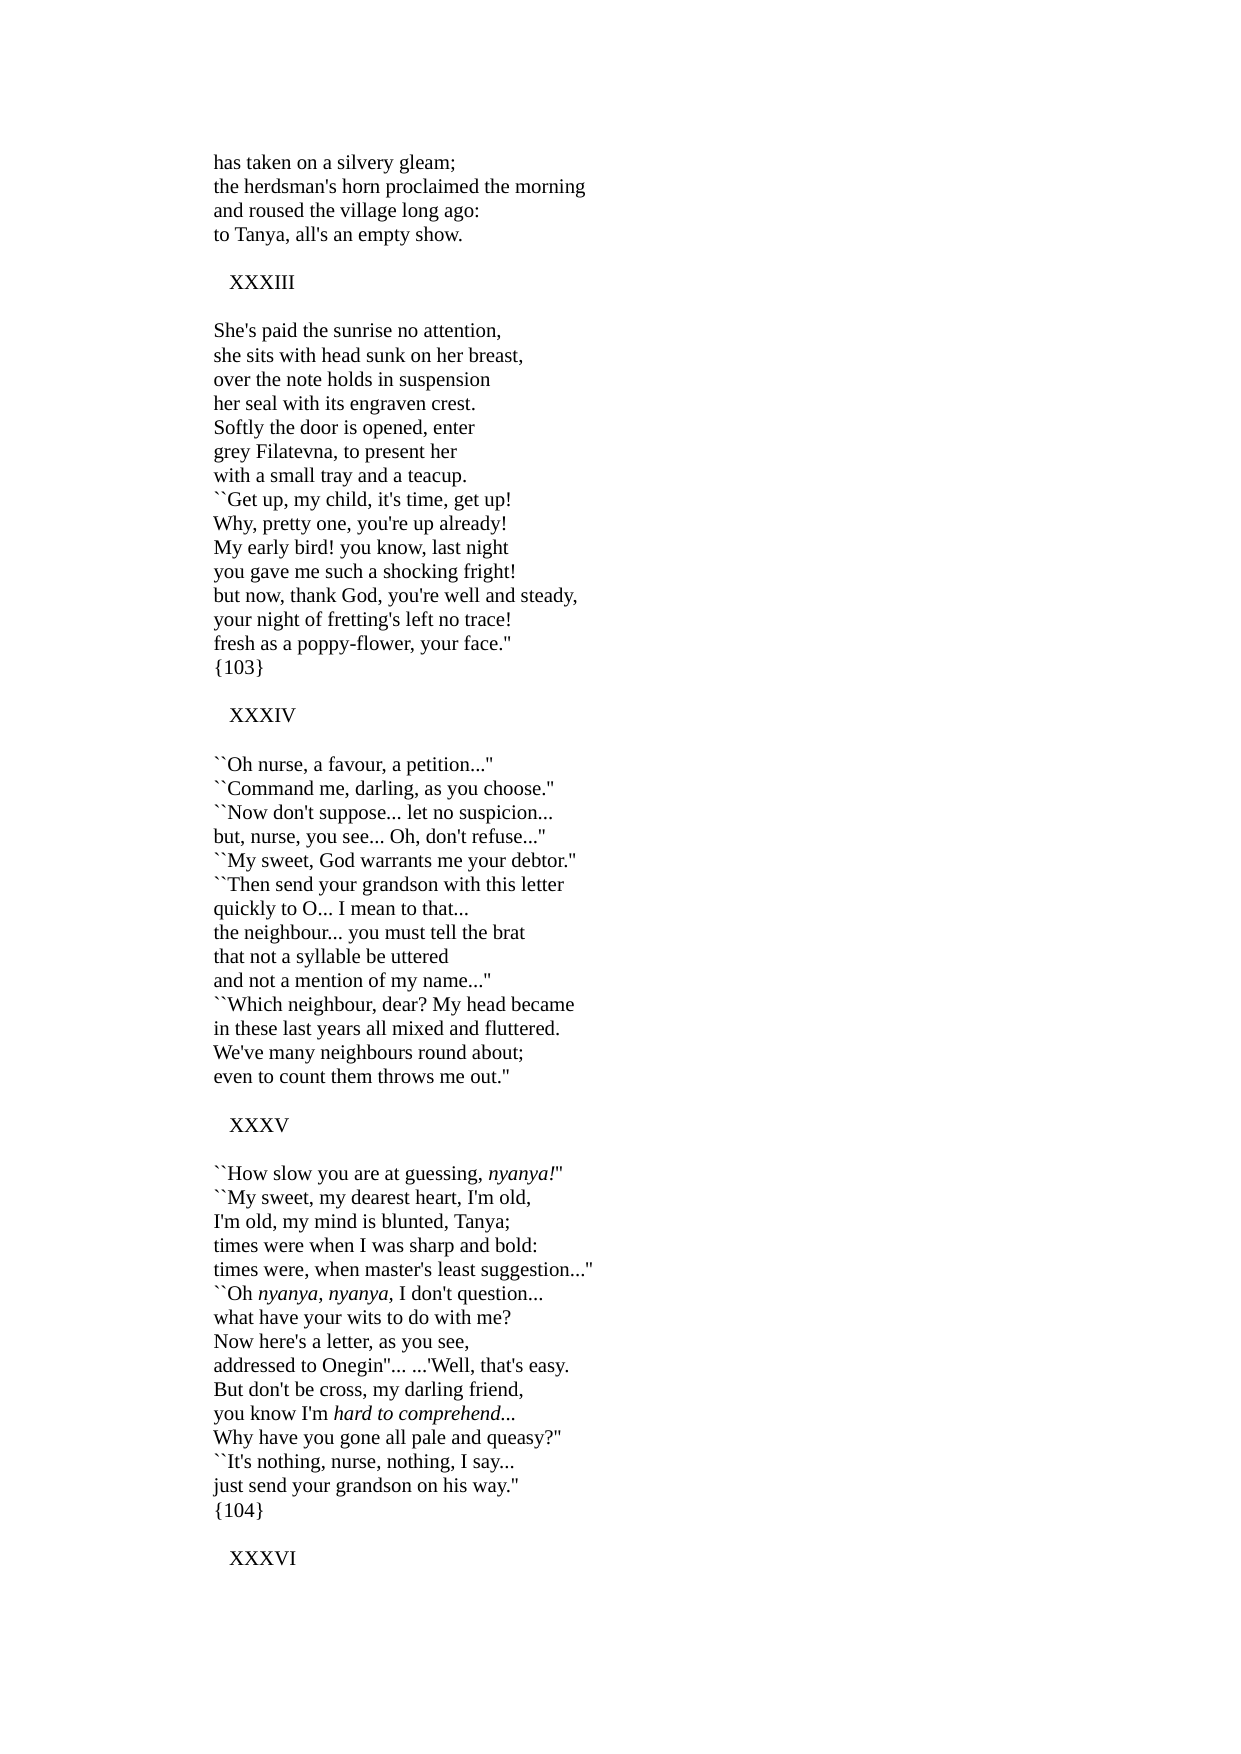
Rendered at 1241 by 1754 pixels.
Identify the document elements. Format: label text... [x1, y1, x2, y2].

text has taken on a silvery gleam; [187, 150, 1053, 174]
text quickly to O... I mean to that... [187, 896, 1053, 920]
text ``Oh nyanya, nyanya, I don't question... [187, 1281, 1053, 1305]
text ``Now don't suppose... let no suspicion... [187, 800, 1053, 824]
text you gave me such a shocking fright! [187, 559, 1053, 583]
text Why, pretty one, you're up already! [187, 511, 1053, 535]
text ``My sweet, my dearest heart, I'm old, [187, 1185, 1053, 1209]
text My early bird! you know, last night [187, 535, 1053, 559]
text that not a syllable be uttered [187, 944, 1053, 968]
text ``How slow you are at guessing, nyanya!'' [187, 1161, 1053, 1185]
text We've many neighbours round about; [187, 1040, 1053, 1064]
text to Tanya, all's an empty show. [187, 222, 1053, 246]
text XXXIII [187, 270, 1053, 294]
text the herdsman's horn proclaimed the morning [187, 174, 1053, 198]
text in these last years all mixed and fluttered. [187, 1016, 1053, 1040]
text the neighbour... you must tell the brat [187, 920, 1053, 944]
text you know I'm hard to comprehend... [187, 1401, 1053, 1425]
text ``Oh nurse, a favour, a petition...'' [187, 752, 1053, 776]
text ``My sweet, God warrants me your debtor.'' [187, 848, 1053, 872]
text but now, thank God, you're well and steady, [187, 583, 1053, 607]
text over the note holds in suspension [187, 367, 1053, 391]
text but, nurse, you see... Oh, don't refuse...'' [187, 824, 1053, 848]
text with a small tray and a teacup. [187, 463, 1053, 487]
text XXXIV [187, 703, 1053, 727]
text Softly the door is opened, enter [187, 415, 1053, 439]
text addressed to Onegin''... ...'Well, that's easy. [187, 1353, 1053, 1377]
text even to count them throws me out.'' [187, 1064, 1053, 1088]
text fresh as a poppy-flower, your face.'' [187, 631, 1053, 655]
text just send your grandson on his way.'' [187, 1473, 1053, 1497]
text and not a mention of my name...'' [187, 968, 1053, 992]
text ``It's nothing, nurse, nothing, I say... [187, 1449, 1053, 1473]
text ``Then send your grandson with this letter [187, 872, 1053, 896]
text But don't be cross, my darling friend, [187, 1377, 1053, 1401]
text {103} [187, 655, 1053, 679]
text {104} [187, 1497, 1053, 1522]
text grey Filatevna, to present her [187, 439, 1053, 463]
text her seal with its engraven crest. [187, 391, 1053, 415]
text she sits with head sunk on her breast, [187, 342, 1053, 367]
text ``Get up, my child, it's time, get up! [187, 487, 1053, 511]
text times were when I was sharp and bold: [187, 1233, 1053, 1257]
text XXXVI [187, 1546, 1053, 1570]
text ``Command me, darling, as you choose.'' [187, 776, 1053, 800]
text ``Which neighbour, dear? My head became [187, 992, 1053, 1016]
text Now here's a letter, as you see, [187, 1329, 1053, 1353]
text XXXV [187, 1112, 1053, 1137]
text and roused the village long ago: [187, 198, 1053, 222]
text times were, when master's least suggestion...'' [187, 1257, 1053, 1281]
text your night of fretting's left no trace! [187, 607, 1053, 631]
text Why have you gone all pale and queasy?'' [187, 1425, 1053, 1449]
text what have your wits to do with me? [187, 1305, 1053, 1329]
text She's paid the sunrise no attention, [187, 318, 1053, 342]
text I'm old, my mind is blunted, Tanya; [187, 1209, 1053, 1233]
